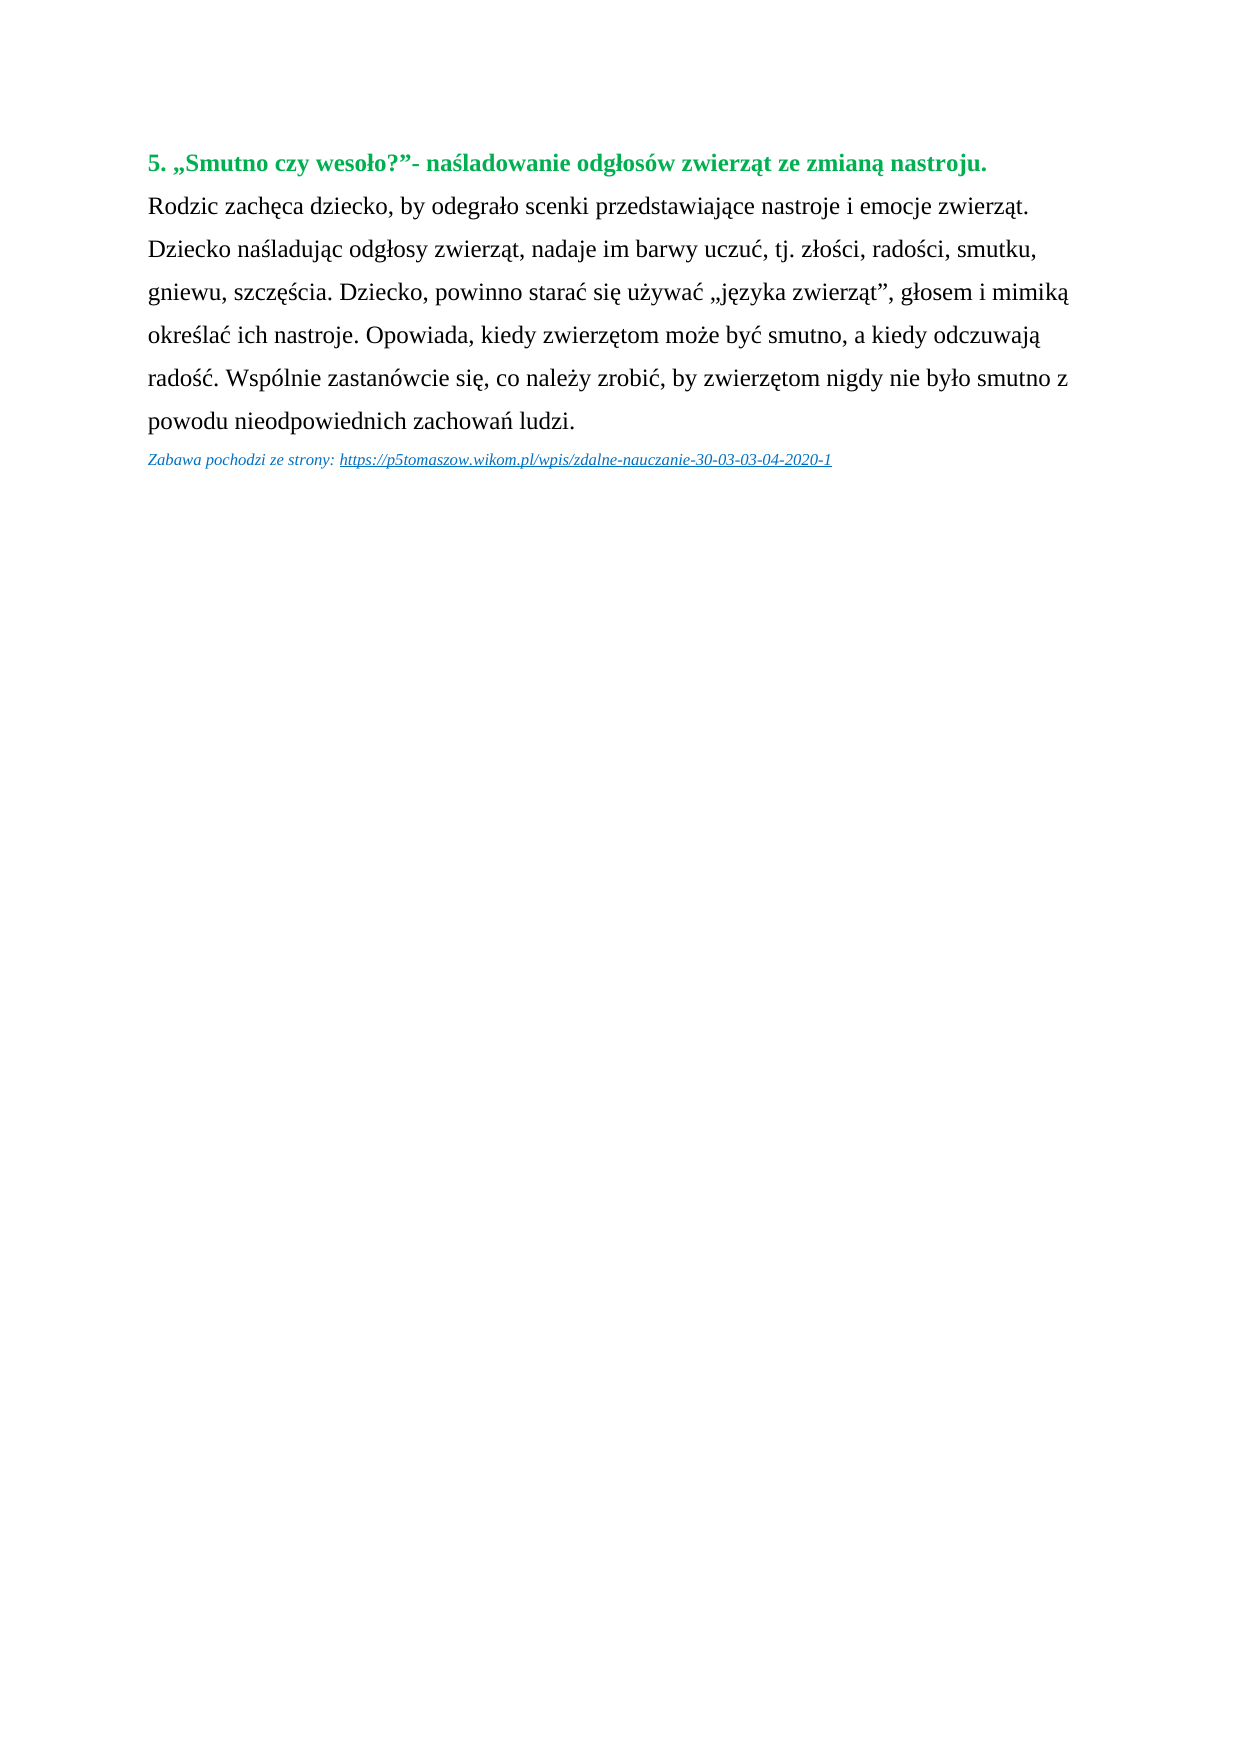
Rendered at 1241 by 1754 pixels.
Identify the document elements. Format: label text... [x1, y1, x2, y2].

text Zabawa pochodzi ze strony: https://p5tomaszow.wikom.pl/wpis/zdalne-nauczanie-30-03-03-04-2020-1 [148, 449, 1093, 469]
text 5. „Smutno czy wesoło?”- naśladowanie odgłosów zwierząt ze zmianą nastroju. [148, 148, 1093, 176]
text Rodzic zachęca dziecko, by odegrało scenki przedstawiające nastroje i emocje zwierząt. Dziecko naśladując odgłosy zwierząt, nadaje im barwy uczuć, tj. złości, radości, smutku, gniewu, szczęścia. Dziecko, powinno starać się używać „języka zwierząt”, głosem i mimiką określać ich nastroje. Opowiada, kiedy zwierzętom może być smutno, a kiedy odczuwają radość. Wspólnie zastanówcie się, co należy zrobić, by zwierzętom nigdy nie było smutno z powodu nieodpowiednich zachowań ludzi. [148, 191, 1093, 435]
